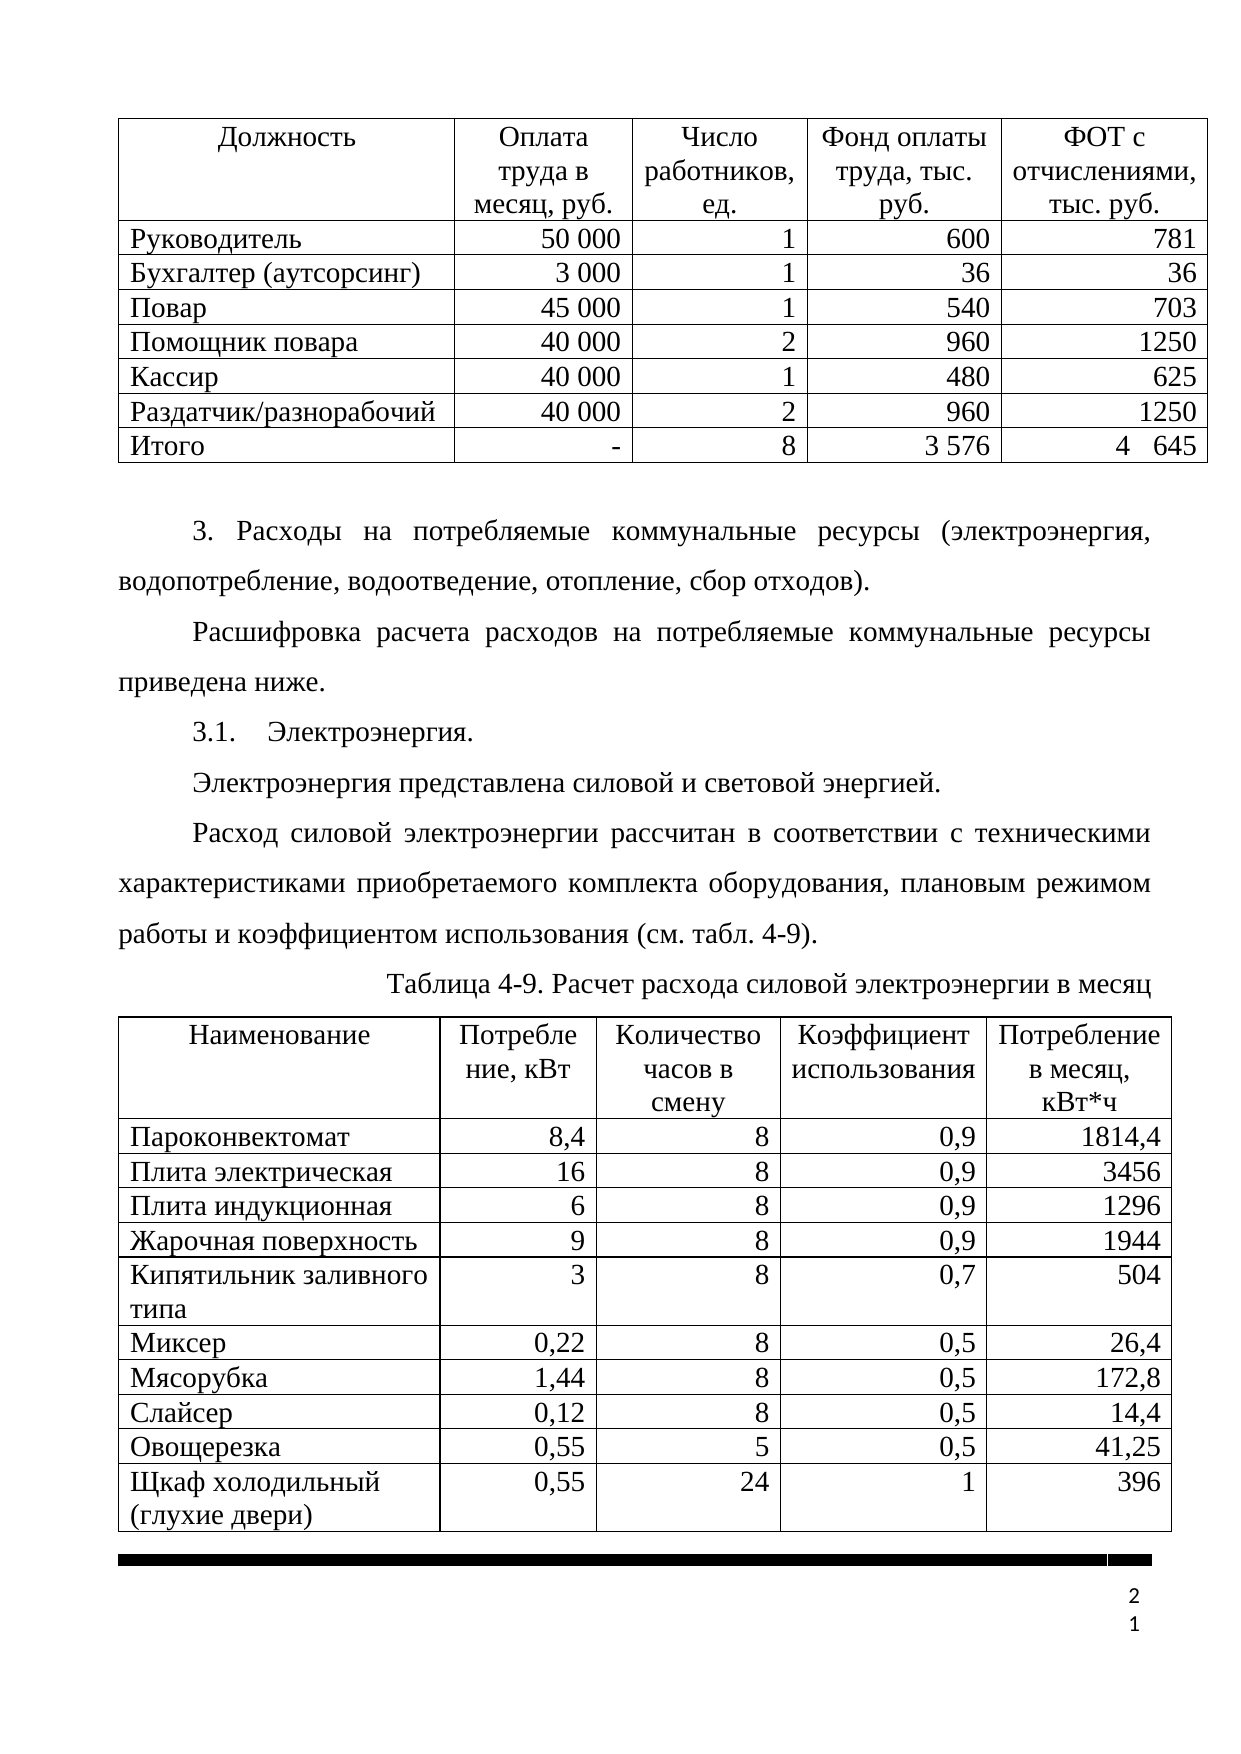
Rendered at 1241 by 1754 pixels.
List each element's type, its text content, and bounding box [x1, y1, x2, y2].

table_cell Кипятильник заливного типа [119, 1258, 439, 1324]
table_cell Повар [119, 290, 454, 323]
table_cell Жарочная поверхность [119, 1223, 439, 1256]
table_cell 36 [1002, 255, 1207, 289]
table_cell 2 [633, 394, 807, 427]
text Электроэнергия представлена силовой и световой энергией. [118, 765, 1152, 798]
table_cell 1 [633, 255, 807, 289]
table_cell 6 [441, 1188, 596, 1222]
table_cell 8 [597, 1154, 780, 1187]
table_header ФОТ с отчислениями, тыс. руб. [1002, 119, 1207, 220]
table_header Фонд оплаты труда, тыс. руб. [808, 119, 1001, 220]
table_cell 1 [633, 221, 807, 254]
table_cell 504 [987, 1258, 1171, 1324]
table_cell 1250 [1002, 325, 1207, 358]
text Расход силовой электроэнергии рассчитан в соответствии с техническими характеристиками приобретаемого комплекта оборудования, плановым режимом работы и коэффициентом использования (см. табл. 4-9). [118, 815, 1152, 949]
table_cell 172,8 [987, 1360, 1171, 1394]
table_cell 24 [597, 1464, 780, 1531]
table_cell 0,55 [441, 1429, 596, 1463]
text Таблица 4-9. Расчет расхода силовой электроэнергии в месяц [118, 966, 1152, 999]
table_cell 1 [633, 290, 807, 323]
table_header Оплата труда в месяц, руб. [455, 119, 632, 220]
table_cell 0,22 [441, 1326, 596, 1359]
table_cell 2 [633, 325, 807, 358]
table_cell 625 [1002, 359, 1207, 393]
table_cell 3456 [987, 1154, 1171, 1187]
table_cell 1296 [987, 1188, 1171, 1222]
table_cell 36 [808, 255, 1001, 289]
table_header Коэффициент использования [781, 1018, 986, 1118]
table_cell 8,4 [441, 1119, 596, 1153]
table_cell 540 [808, 290, 1001, 323]
table_header Потребление в месяц, кВт*ч [987, 1018, 1171, 1118]
table_cell 8 [597, 1188, 780, 1222]
table_cell 41,25 [987, 1429, 1171, 1463]
table_cell 0,9 [781, 1223, 986, 1256]
table_cell 960 [808, 325, 1001, 358]
table_cell 8 [597, 1360, 780, 1394]
table_header Должность [119, 119, 454, 220]
table_cell 9 [441, 1223, 596, 1256]
table_cell Овощерезка [119, 1429, 439, 1463]
table_cell Помощник повара [119, 325, 454, 358]
list Расшифровка расчета расходов на потребляемые коммунальные ресурсы приведена ниже. [118, 614, 1152, 698]
table_cell 3 000 [455, 255, 632, 289]
table_cell Щкаф холодильный (глухие двери) [119, 1464, 439, 1531]
table_cell 1 [633, 359, 807, 393]
table_cell 480 [808, 359, 1001, 393]
table_header Количество часов в смену [597, 1018, 780, 1118]
table_cell Плита индукционная [119, 1188, 439, 1222]
table_cell Кассир [119, 359, 454, 393]
table_header Наименование [119, 1018, 439, 1118]
table_cell 0,5 [781, 1326, 986, 1359]
table_cell 0,7 [781, 1258, 986, 1324]
table_cell 0,55 [441, 1464, 596, 1531]
table_cell Раздатчик/разнорабочий [119, 394, 454, 427]
table_cell Мясорубка [119, 1360, 439, 1394]
table_cell Итого [119, 428, 454, 462]
table_cell 5 [597, 1429, 780, 1463]
table_cell 8 [597, 1258, 780, 1324]
table_cell 8 [597, 1119, 780, 1153]
table_cell 0,5 [781, 1360, 986, 1394]
table_cell 8 [597, 1326, 780, 1359]
table_cell 396 [987, 1464, 1171, 1531]
table_cell 0,12 [441, 1395, 596, 1428]
table_cell 1,44 [441, 1360, 596, 1394]
table_cell 8 [597, 1395, 780, 1428]
table_header Число работников, ед. [633, 119, 807, 220]
table_cell Пароконвектомат [119, 1119, 439, 1153]
table_cell 0,9 [781, 1154, 986, 1187]
table_cell 40 000 [455, 325, 632, 358]
table_cell 40 000 [455, 394, 632, 427]
table_cell Бухгалтер (аутсорсинг) [119, 255, 454, 289]
table_cell 45 000 [455, 290, 632, 323]
table_cell 3 [441, 1258, 596, 1324]
table_cell - [455, 428, 632, 462]
table_cell 50 000 [455, 221, 632, 254]
table_cell 960 [808, 394, 1001, 427]
table_cell 16 [441, 1154, 596, 1187]
table_cell 645 [1002, 428, 1207, 462]
table_cell 600 [808, 221, 1001, 254]
table_header Потребление, кВт [441, 1018, 596, 1118]
table_cell 703 [1002, 290, 1207, 323]
table_cell Миксер [119, 1326, 439, 1359]
table_cell 1 [781, 1464, 986, 1531]
table_cell 1814,4 [987, 1119, 1171, 1153]
table_cell Руководитель [119, 221, 454, 254]
table_cell 3 576 [808, 428, 1001, 462]
list Электроэнергия. [192, 714, 1152, 748]
table_cell 1944 [987, 1223, 1171, 1256]
table_cell 0,9 [781, 1119, 986, 1153]
table_cell Слайсер [119, 1395, 439, 1428]
table_cell Плита электрическая [119, 1154, 439, 1187]
table_cell 781 [1002, 221, 1207, 254]
table_cell 8 [597, 1223, 780, 1256]
table_cell 26,4 [987, 1326, 1171, 1359]
table_cell 40 000 [455, 359, 632, 393]
table_cell 1250 [1002, 394, 1207, 427]
table_cell 0,9 [781, 1188, 986, 1222]
table_cell 0,5 [781, 1395, 986, 1428]
table_cell 0,5 [781, 1429, 986, 1463]
table_cell 14,4 [987, 1395, 1171, 1428]
table_cell 8 [633, 428, 807, 462]
list Расходы на потребляемые коммунальные ресурсы (электроэнергия, водопотребление, водоотведение, отопление, сбор отходов). [118, 513, 1152, 597]
